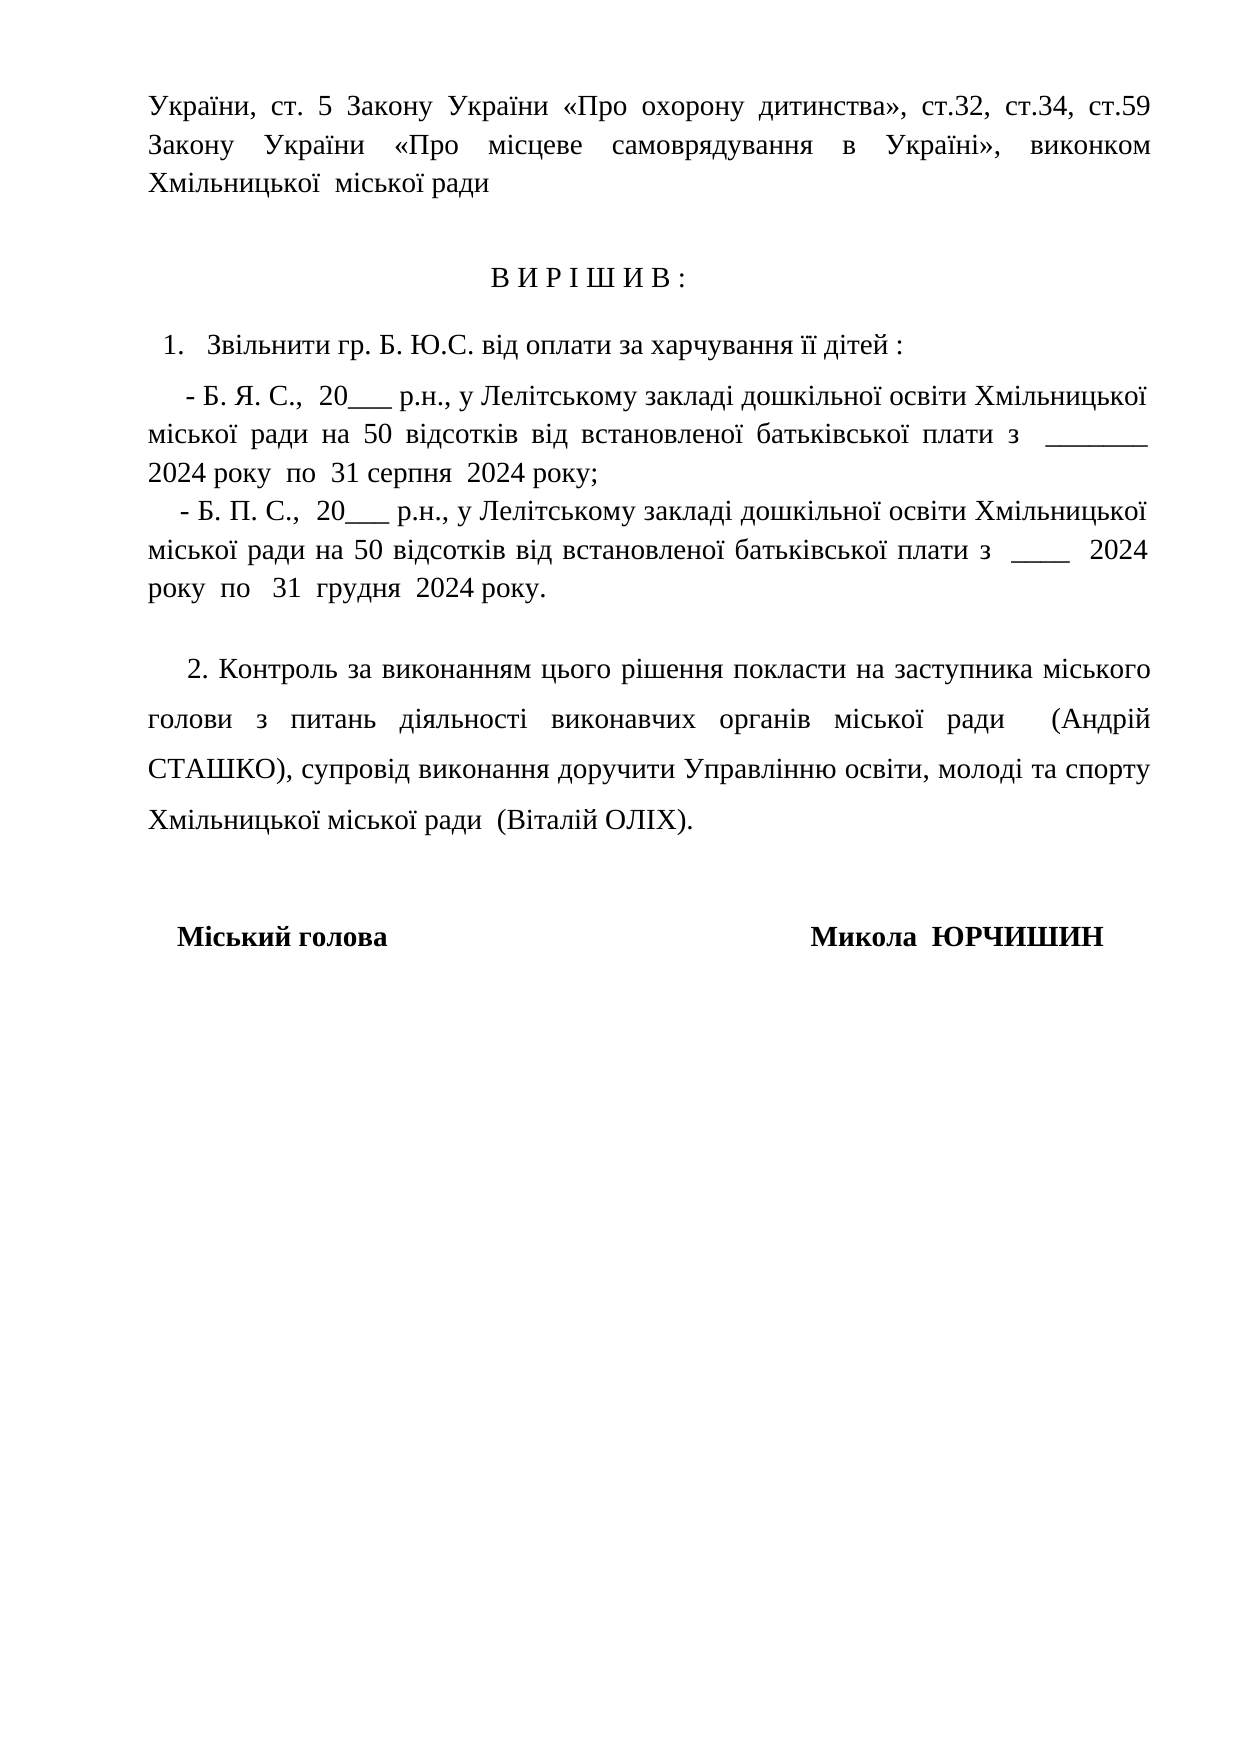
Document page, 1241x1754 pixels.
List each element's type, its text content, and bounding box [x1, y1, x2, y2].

text 2. Контроль за виконанням цього рішення покласти на заступника міського голови з питань діяльності виконавчих органів міської ради (Андрій СТАШКО), супровід виконання доручити Управлінню освіти, молоді та спорту Хмільницької міської ради (Віталій ОЛІХ). [148, 651, 1152, 835]
text - Б. П. С., 20___ р.н., у Лелітському закладі дошкільної освіти Хмільницької міської ради на 50 відсотків від встановленої батьківської плати з ____ 2024 року по 31 грудня 2024 року. [148, 493, 1147, 604]
text В И Р І Ш И В : [148, 260, 1152, 294]
text - Б. Я. С., 20___ р.н., у Лелітському закладі дошкільної освіти Хмільницької міської ради на 50 відсотків від встановленої батьківської плати з _______ 2024 року по 31 серпня 2024 року; [148, 378, 1147, 488]
list Звільнити гр. Б. Ю.С. від оплати за харчування її дітей : [162, 327, 1152, 361]
text Міський голова Микола ЮРЧИШИН [148, 919, 1152, 952]
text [148, 88, 1152, 199]
